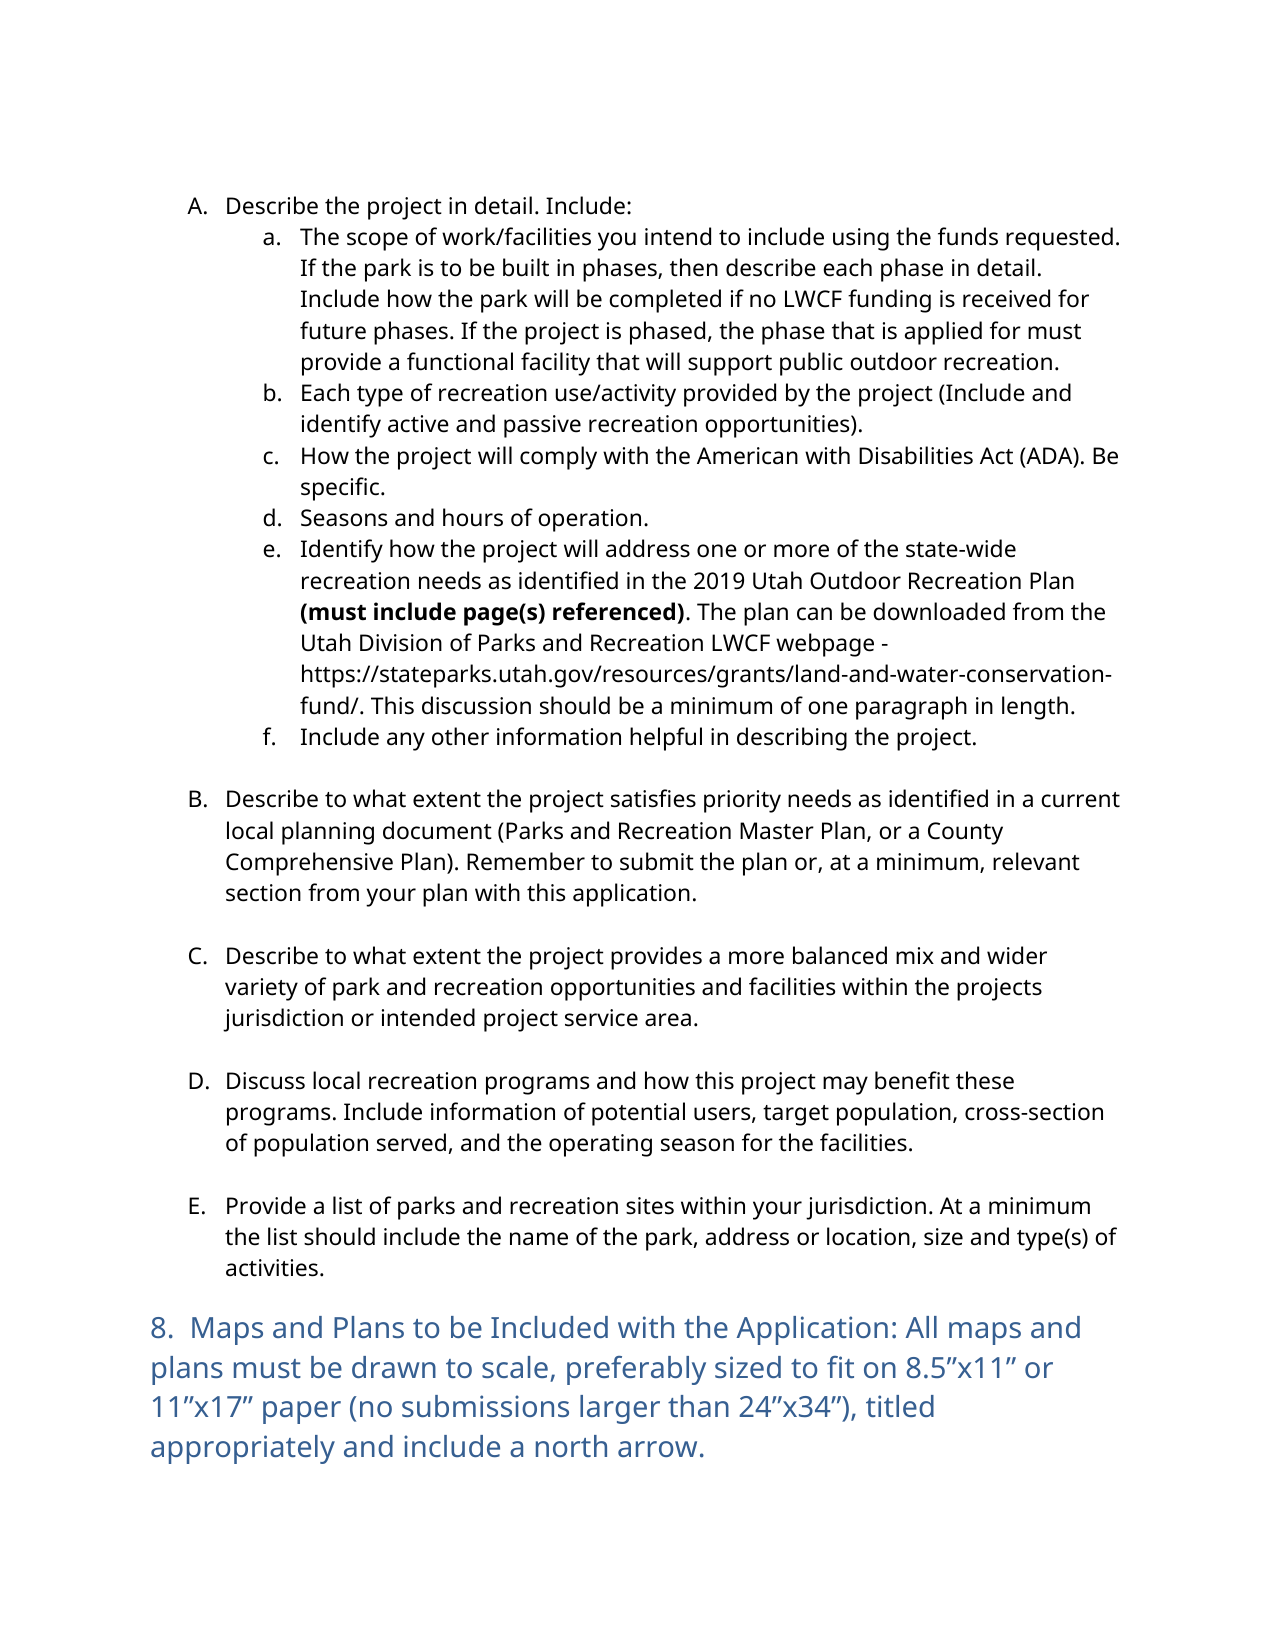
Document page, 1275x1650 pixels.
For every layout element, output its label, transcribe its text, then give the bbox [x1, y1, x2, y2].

list Each type of recreation use/activity provided by the project (Include and identify active and passive recreation opportunities). [262, 377, 1125, 440]
list Describe to what extent the project provides a more balanced mix and wider variety of park and recreation opportunities and facilities within the projects jurisdiction or intended project service area. [187, 940, 1125, 1033]
list Seasons and hours of operation. [262, 502, 1125, 533]
text 8. Maps and Plans to be Included with the Application: All maps and plans must be drawn to scale, preferably sized to fit on 8.5”x11” or 11”x17” paper (no submissions larger than 24”x34”), titled appropriately and include a north arrow. [150, 1307, 1125, 1466]
list How the project will comply with the American with Disabilities Act (ADA). Be specific. [262, 440, 1125, 502]
list Include any other information helpful in describing the project. [262, 721, 1125, 752]
list The scope of work/facilities you intend to include using the funds requested. If the park is to be built in phases, then describe each phase in detail. Include how the park will be completed if no LWCF funding is received for future phases. If the project is phased, the phase that is applied for must provide a functional facility that will support public outdoor recreation. [262, 221, 1125, 377]
list Identify how the project will address one or more of the state-wide recreation needs as identified in the 2019 Utah Outdoor Recreation Plan (must include page(s) referenced). The plan can be downloaded from the Utah Division of Parks and Recreation LWCF webpage - https://stateparks.utah.gov/resources/grants/land-and-water-conservation-fund/. This discussion should be a minimum of one paragraph in length. [262, 533, 1125, 721]
list Describe the project in detail. Include: [187, 190, 1125, 221]
list Provide a list of parks and recreation sites within your jurisdiction. At a minimum the list should include the name of the park, address or location, size and type(s) of activities. [187, 1190, 1125, 1283]
list Describe to what extent the project satisfies priority needs as identified in a current local planning document (Parks and Recreation Master Plan, or a County Comprehensive Plan). Remember to submit the plan or, at a minimum, relevant section from your plan with this application. [187, 783, 1125, 908]
list Discuss local recreation programs and how this project may benefit these programs. Include information of potential users, target population, cross-section of population served, and the operating season for the facilities. [187, 1065, 1125, 1158]
